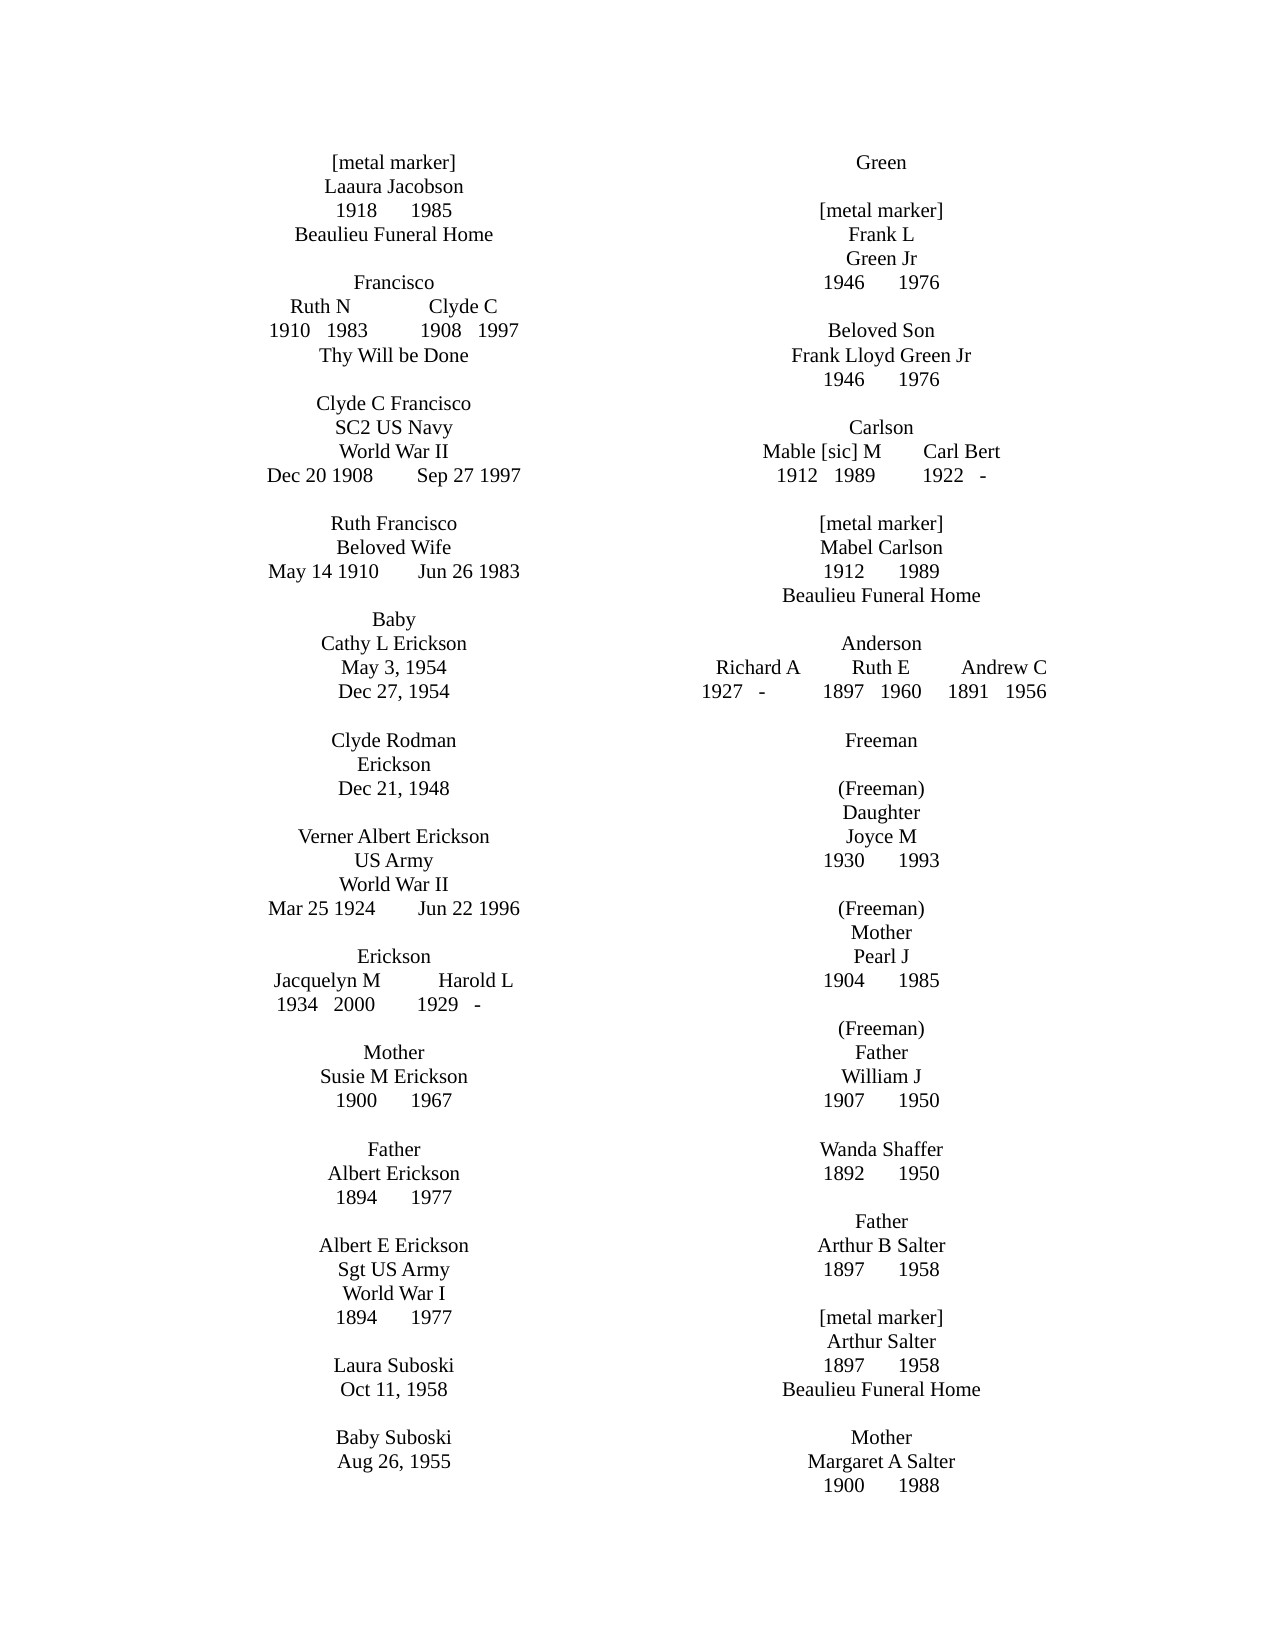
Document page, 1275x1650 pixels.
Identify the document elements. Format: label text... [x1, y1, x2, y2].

text Green Jr [675, 246, 1087, 270]
text Susie M Erickson [187, 1064, 600, 1088]
text World War II [187, 872, 600, 896]
text Mabel Carlson [675, 535, 1087, 559]
text Green [675, 150, 1087, 174]
text 1912 1989 [675, 559, 1087, 583]
text Dec 20 1908 Sep 27 1997 [187, 463, 600, 487]
text 1900 1967 [187, 1088, 600, 1112]
text Beloved Wife [187, 535, 600, 559]
text Albert Erickson [187, 1161, 600, 1185]
text 1930 1993 [675, 848, 1087, 872]
text Mother [187, 1040, 600, 1064]
text Francisco [187, 270, 600, 294]
text Mar 25 1924 Jun 22 1996 [187, 896, 600, 920]
text Beaulieu Funeral Home [675, 1377, 1087, 1401]
text Erickson [187, 752, 600, 776]
text Father [675, 1040, 1087, 1064]
text [metal marker] [675, 198, 1087, 222]
text Joyce M [675, 824, 1087, 848]
text Father [187, 1137, 600, 1161]
text Aug 26, 1955 [187, 1449, 600, 1473]
text Ruth Francisco [187, 511, 600, 535]
text Laaura Jacobson [187, 174, 600, 198]
text Frank L [675, 222, 1087, 246]
text Mother [675, 1425, 1087, 1449]
text 1907 1950 [675, 1088, 1087, 1112]
text Beloved Son [675, 318, 1087, 342]
text Thy Will be Done [187, 342, 600, 367]
text Mable [sic] M Carl Bert [675, 439, 1087, 463]
text 1900 1988 [675, 1473, 1087, 1497]
text Ruth N Clyde C [187, 294, 600, 318]
text 1897 1958 [675, 1257, 1087, 1281]
text 1894 1977 [187, 1185, 600, 1209]
text Sgt US Army [187, 1257, 600, 1281]
text (Freeman) [675, 776, 1087, 800]
text Frank Lloyd Green Jr [675, 342, 1087, 367]
text 1894 1977 [187, 1305, 600, 1329]
text 1892 1950 [675, 1161, 1087, 1185]
text Baby Suboski [187, 1425, 600, 1449]
text 1946 1976 [675, 270, 1087, 294]
text 1897 1958 [675, 1353, 1087, 1377]
text William J [675, 1064, 1087, 1088]
text 1912 1989 1922 - [675, 463, 1087, 487]
text Daughter [675, 800, 1087, 824]
text Father [675, 1209, 1087, 1233]
text Arthur B Salter [675, 1233, 1087, 1257]
text World War II [187, 439, 600, 463]
text Richard A Ruth E Andrew C [675, 655, 1087, 679]
text Pearl J [675, 944, 1087, 968]
text Beaulieu Funeral Home [187, 222, 600, 246]
text (Freeman) [675, 1016, 1087, 1040]
text [metal marker] [675, 1305, 1087, 1329]
text 1904 1985 [675, 968, 1087, 992]
text 1918 1985 [187, 198, 600, 222]
text Erickson [187, 944, 600, 968]
text 1910 1983 1908 1997 [187, 318, 600, 342]
text May 3, 1954 [187, 655, 600, 679]
text Baby [187, 607, 600, 631]
text [metal marker] [187, 150, 600, 174]
text SC2 US Navy [187, 415, 600, 439]
text Beaulieu Funeral Home [675, 583, 1087, 607]
text Dec 21, 1948 [187, 776, 600, 800]
text Mother [675, 920, 1087, 944]
text Clyde C Francisco [187, 391, 600, 415]
text Wanda Shaffer [675, 1137, 1087, 1161]
text May 14 1910 Jun 26 1983 [187, 559, 600, 583]
text [metal marker] [675, 511, 1087, 535]
text Cathy L Erickson [187, 631, 600, 655]
text Verner Albert Erickson [187, 824, 600, 848]
text Anderson [675, 631, 1087, 655]
text 1934 2000 1929 - [187, 992, 600, 1016]
text 1927 - 1897 1960 1891 1956 [675, 679, 1087, 703]
text Laura Suboski [187, 1353, 600, 1377]
text Albert E Erickson [187, 1233, 600, 1257]
text Oct 11, 1958 [187, 1377, 600, 1401]
text US Army [187, 848, 600, 872]
text Freeman [675, 727, 1087, 752]
text Arthur Salter [675, 1329, 1087, 1353]
text (Freeman) [675, 896, 1087, 920]
text 1946 1976 [675, 367, 1087, 391]
text Carlson [675, 415, 1087, 439]
text Jacquelyn M Harold L [187, 968, 600, 992]
text World War I [187, 1281, 600, 1305]
text Clyde Rodman [187, 727, 600, 752]
text Dec 27, 1954 [187, 679, 600, 703]
text Margaret A Salter [675, 1449, 1087, 1473]
